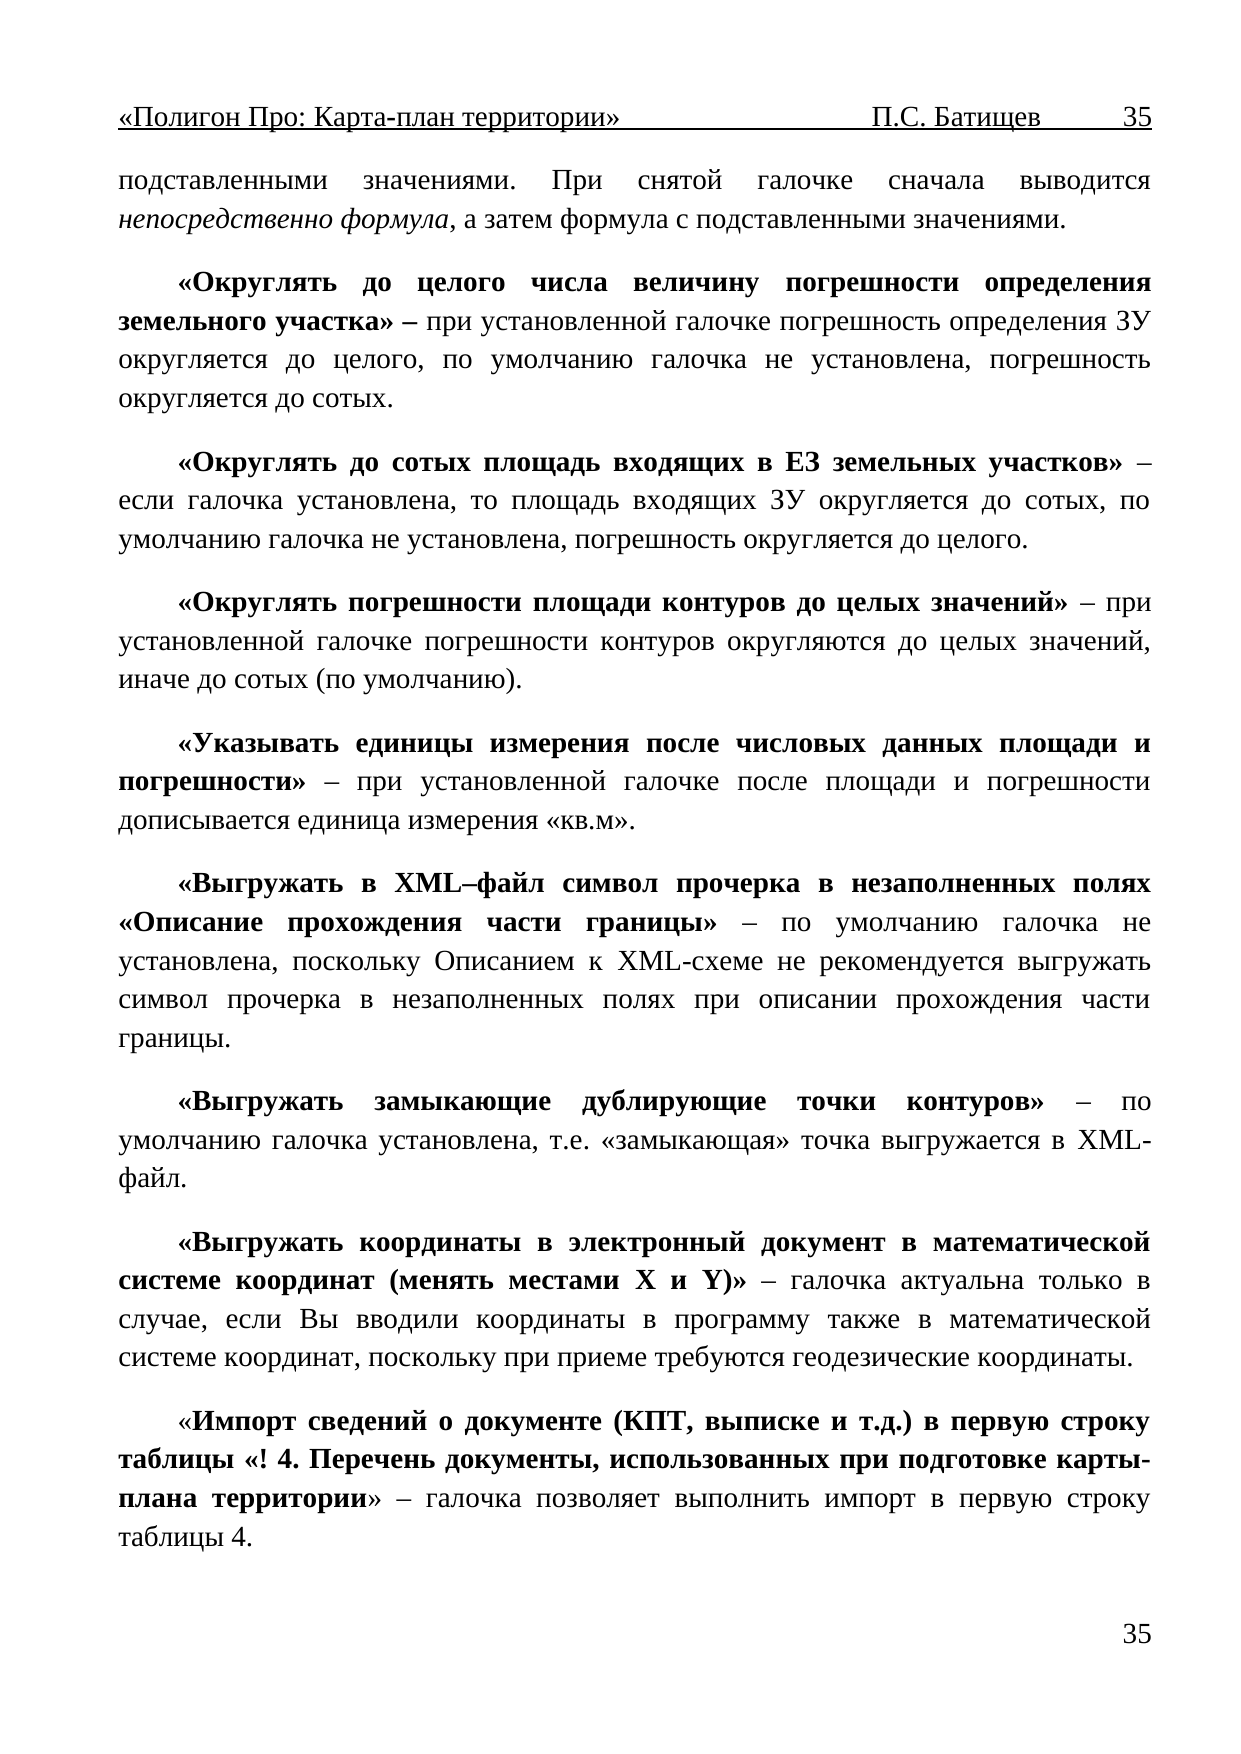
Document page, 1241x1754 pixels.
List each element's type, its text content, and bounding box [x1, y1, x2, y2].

text «Указывать единицы измерения после числовых данных площади и погрешности» – при установленной галочке после площади и погрешности дописывается единица измерения «кв.м». [118, 725, 1152, 836]
text «Округлять до сотых площадь входящих в ЕЗ земельных участков» – если галочка установлена, то площадь входящих ЗУ округляется до сотых, по умолчанию галочка не установлена, погрешность округляется до целого. [118, 444, 1152, 554]
text «Импорт сведений о документе (КПТ, выписке и т.д.) в первую строку таблицы «! 4. Перечень документы, использованных при подготовке карты-плана территории» – галочка позволяет выполнить импорт в первую строку таблицы 4. [118, 1403, 1152, 1552]
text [118, 162, 1152, 234]
text «Выгружать в XML–файл символ прочерка в незаполненных полях «Описание прохождения части границы» – по умолчанию галочка не установлена, поскольку Описанием к XML-схеме не рекомендуется выгружать символ прочерка в незаполненных полях при описании прохождения части границы. [118, 866, 1152, 1053]
text «Выгружать замыкающие дублирующие точки контуров» – по умолчанию галочка установлена, т.е. «замыкающая» точка выгружается в XML-файл. [118, 1083, 1152, 1194]
text «Выгружать координаты в электронный документ в математической системе координат (менять местами X и Y)» – галочка актуальна только в случае, если Вы вводили координаты в программу также в математической системе координат, поскольку при приеме требуются геодезические координаты. [118, 1224, 1152, 1373]
text «Округлять до целого числа величину погрешности определения земельного участка» – при установленной галочке погрешность определения ЗУ округляется до целого, по умолчанию галочка не установлена, погрешность округляется до сотых. [118, 264, 1152, 414]
text «Округлять погрешности площади контуров до целых значений» – при установленной галочке погрешности контуров округляются до целых значений, иначе до сотых (по умолчанию). [118, 584, 1152, 695]
